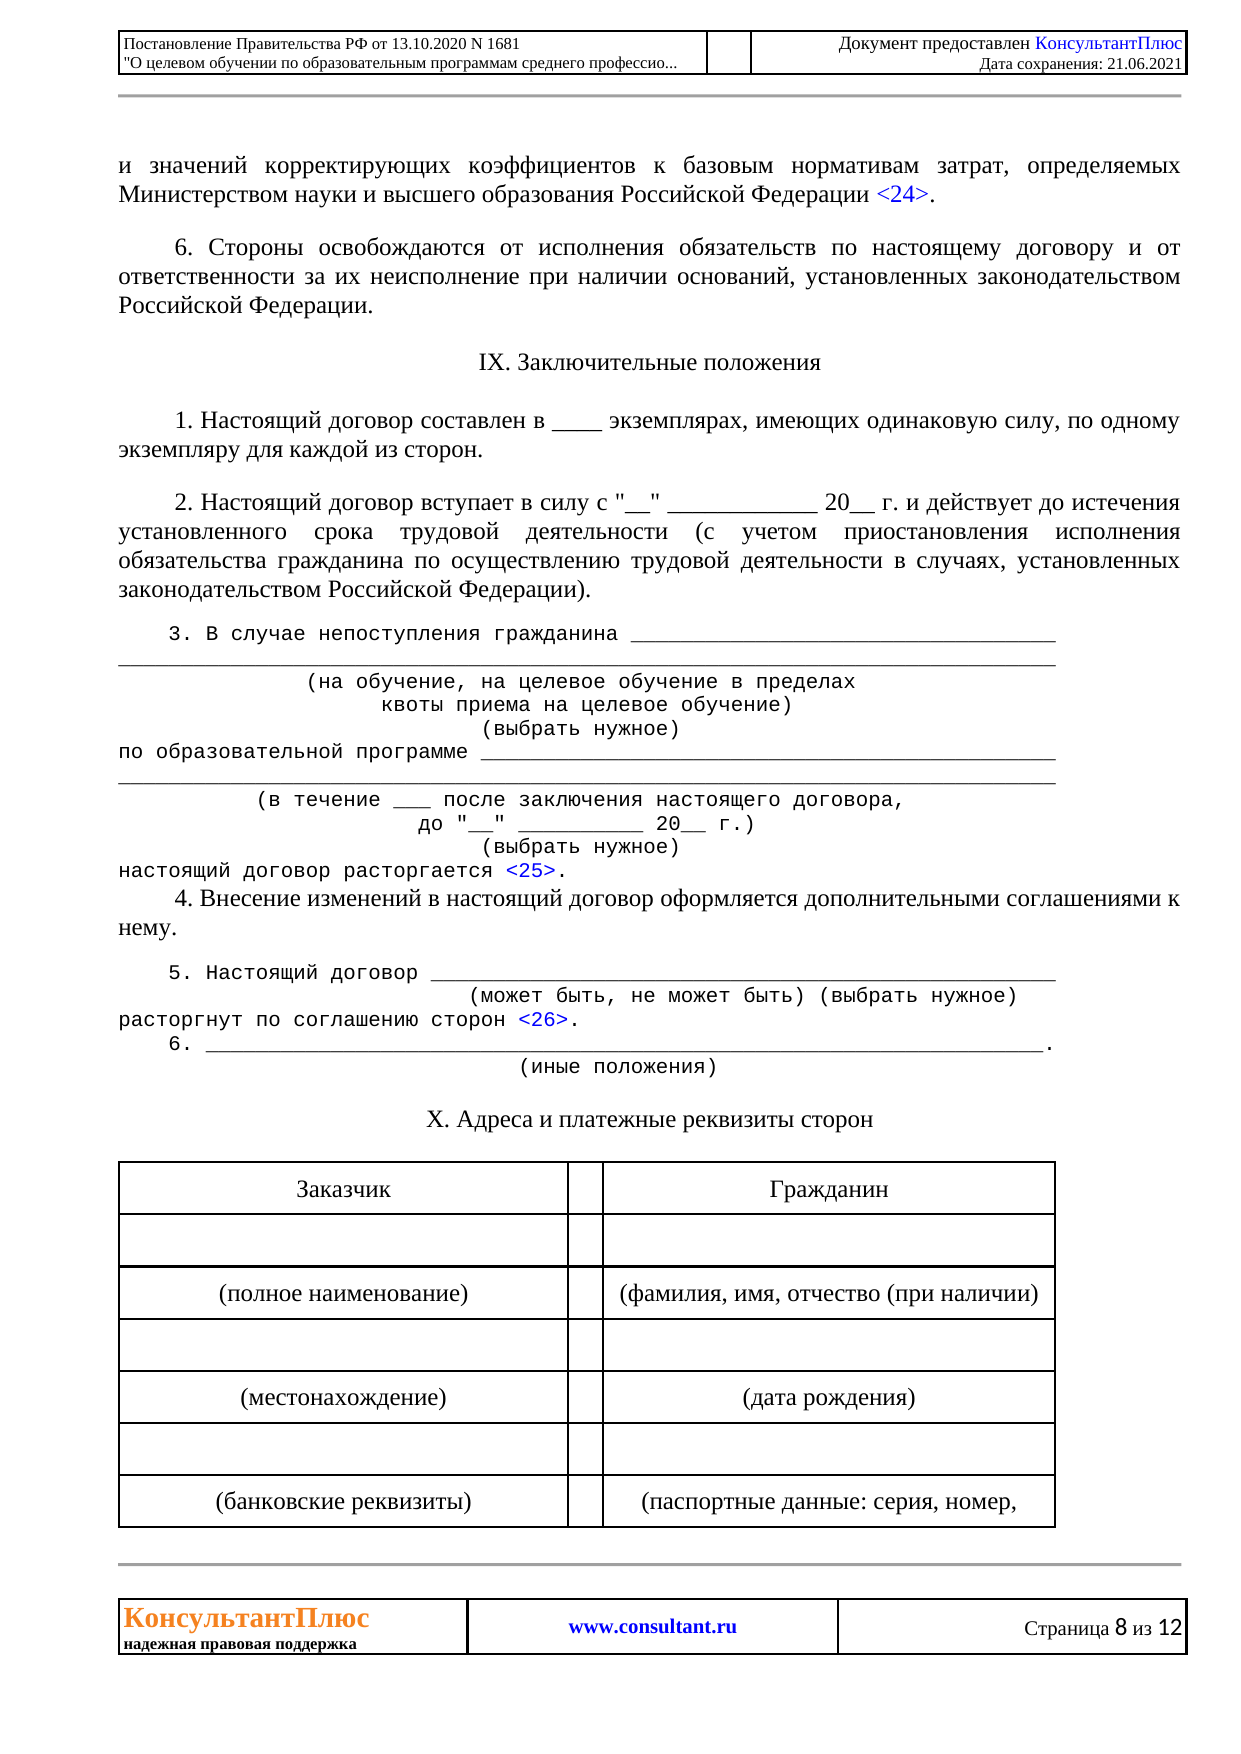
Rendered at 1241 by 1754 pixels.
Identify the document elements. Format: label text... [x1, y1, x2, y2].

table_cell [569, 1424, 602, 1474]
text (выбрать нужное) [118, 718, 1181, 742]
table_cell (местонахождение) [120, 1372, 567, 1422]
text 6. Стороны освобождаются от исполнения обязательств по настоящему договору и от ответственности за их неисполнение при наличии оснований, установленных законодательством Российской Федерации. [118, 232, 1181, 319]
text 1. Настоящий договор составлен в ____ экземплярах, имеющих одинаковую силу, по одному экземпляру для каждой из сторон. [118, 405, 1181, 462]
table_cell [120, 1320, 567, 1369]
text 2. Настоящий договор вступает в силу с "__" ____________ 20__ г. и действует до истечения установленного срока трудовой деятельности (с учетом приостановления исполнения обязательства гражданина по осуществлению трудовой деятельности в случаях, установленных законодательством Российской Федерации). [118, 487, 1181, 602]
text (может быть, не может быть) (выбрать нужное) [118, 985, 1181, 1009]
text до "__" __________ 20__ г.) [118, 812, 1181, 836]
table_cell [604, 1476, 1054, 1526]
table_cell [120, 1215, 567, 1265]
table_cell [604, 1424, 1054, 1474]
text (в течение ___ после заключения настоящего договора, [118, 789, 1181, 812]
text 3. В случае непоступления гражданина __________________________________ [118, 623, 1181, 647]
table_cell [569, 1268, 602, 1317]
table_cell [569, 1215, 602, 1265]
table_cell [120, 1424, 567, 1474]
text 5. Настоящий договор __________________________________________________ [118, 962, 1181, 985]
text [118, 150, 1181, 207]
text (иные положения) [118, 1056, 1181, 1080]
table_cell (дата рождения) [604, 1372, 1054, 1422]
table_cell [569, 1476, 602, 1526]
table_cell (полное наименование) [120, 1268, 567, 1317]
text X. Адреса и платежные реквизиты сторон [118, 1104, 1181, 1132]
text 4. Внесение изменений в настоящий договор оформляется дополнительными соглашениями к нему. [118, 883, 1181, 941]
text настоящий договор расторгается <25>. [118, 860, 1181, 883]
table_cell [604, 1320, 1054, 1369]
text ___________________________________________________________________________ [118, 647, 1181, 671]
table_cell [120, 1476, 567, 1526]
text (на обучение, на целевое обучение в пределах [118, 671, 1181, 694]
text по образовательной программе ______________________________________________ [118, 742, 1181, 765]
table_cell (фамилия, имя, отчество (при наличии) [604, 1268, 1054, 1317]
text ___________________________________________________________________________ [118, 765, 1181, 789]
text 6. ___________________________________________________________________. [118, 1033, 1181, 1056]
table_cell [569, 1372, 602, 1422]
text квоты приема на целевое обучение) [118, 694, 1181, 718]
table_header Заказчик [120, 1163, 567, 1213]
table_header Гражданин [604, 1163, 1054, 1213]
text (выбрать нужное) [118, 836, 1181, 860]
table_header [569, 1163, 602, 1213]
text расторгнут по соглашению сторон <26>. [118, 1009, 1181, 1033]
table_cell [569, 1320, 602, 1369]
text IX. Заключительные положения [118, 347, 1181, 376]
table_cell [604, 1215, 1054, 1265]
